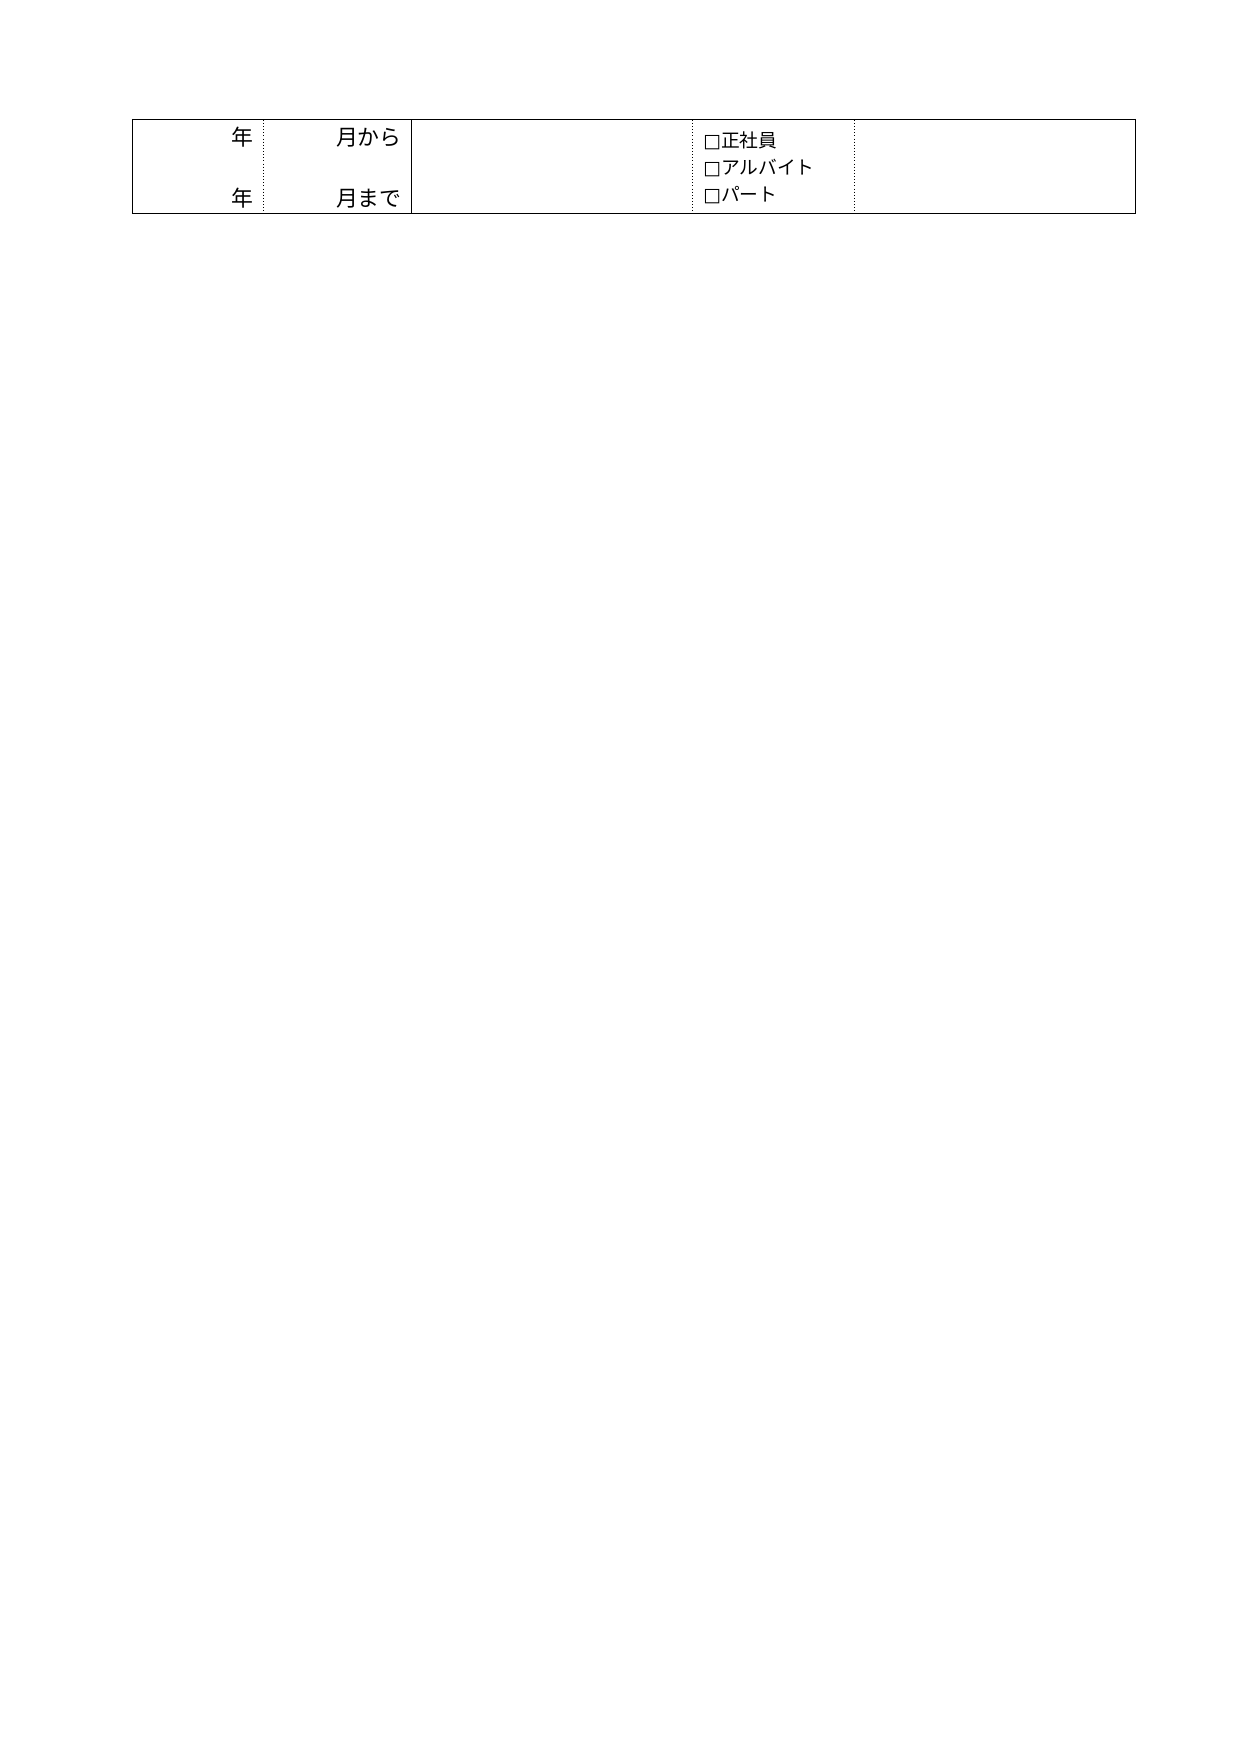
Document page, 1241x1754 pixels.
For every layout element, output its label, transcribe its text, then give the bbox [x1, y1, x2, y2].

table_cell [412, 120, 693, 213]
table_cell [855, 120, 1135, 213]
table_cell 年 年 [133, 120, 264, 213]
table_cell □正社員 □アルバイト □パート [693, 120, 854, 213]
table_cell 月から 月まで [264, 120, 411, 213]
